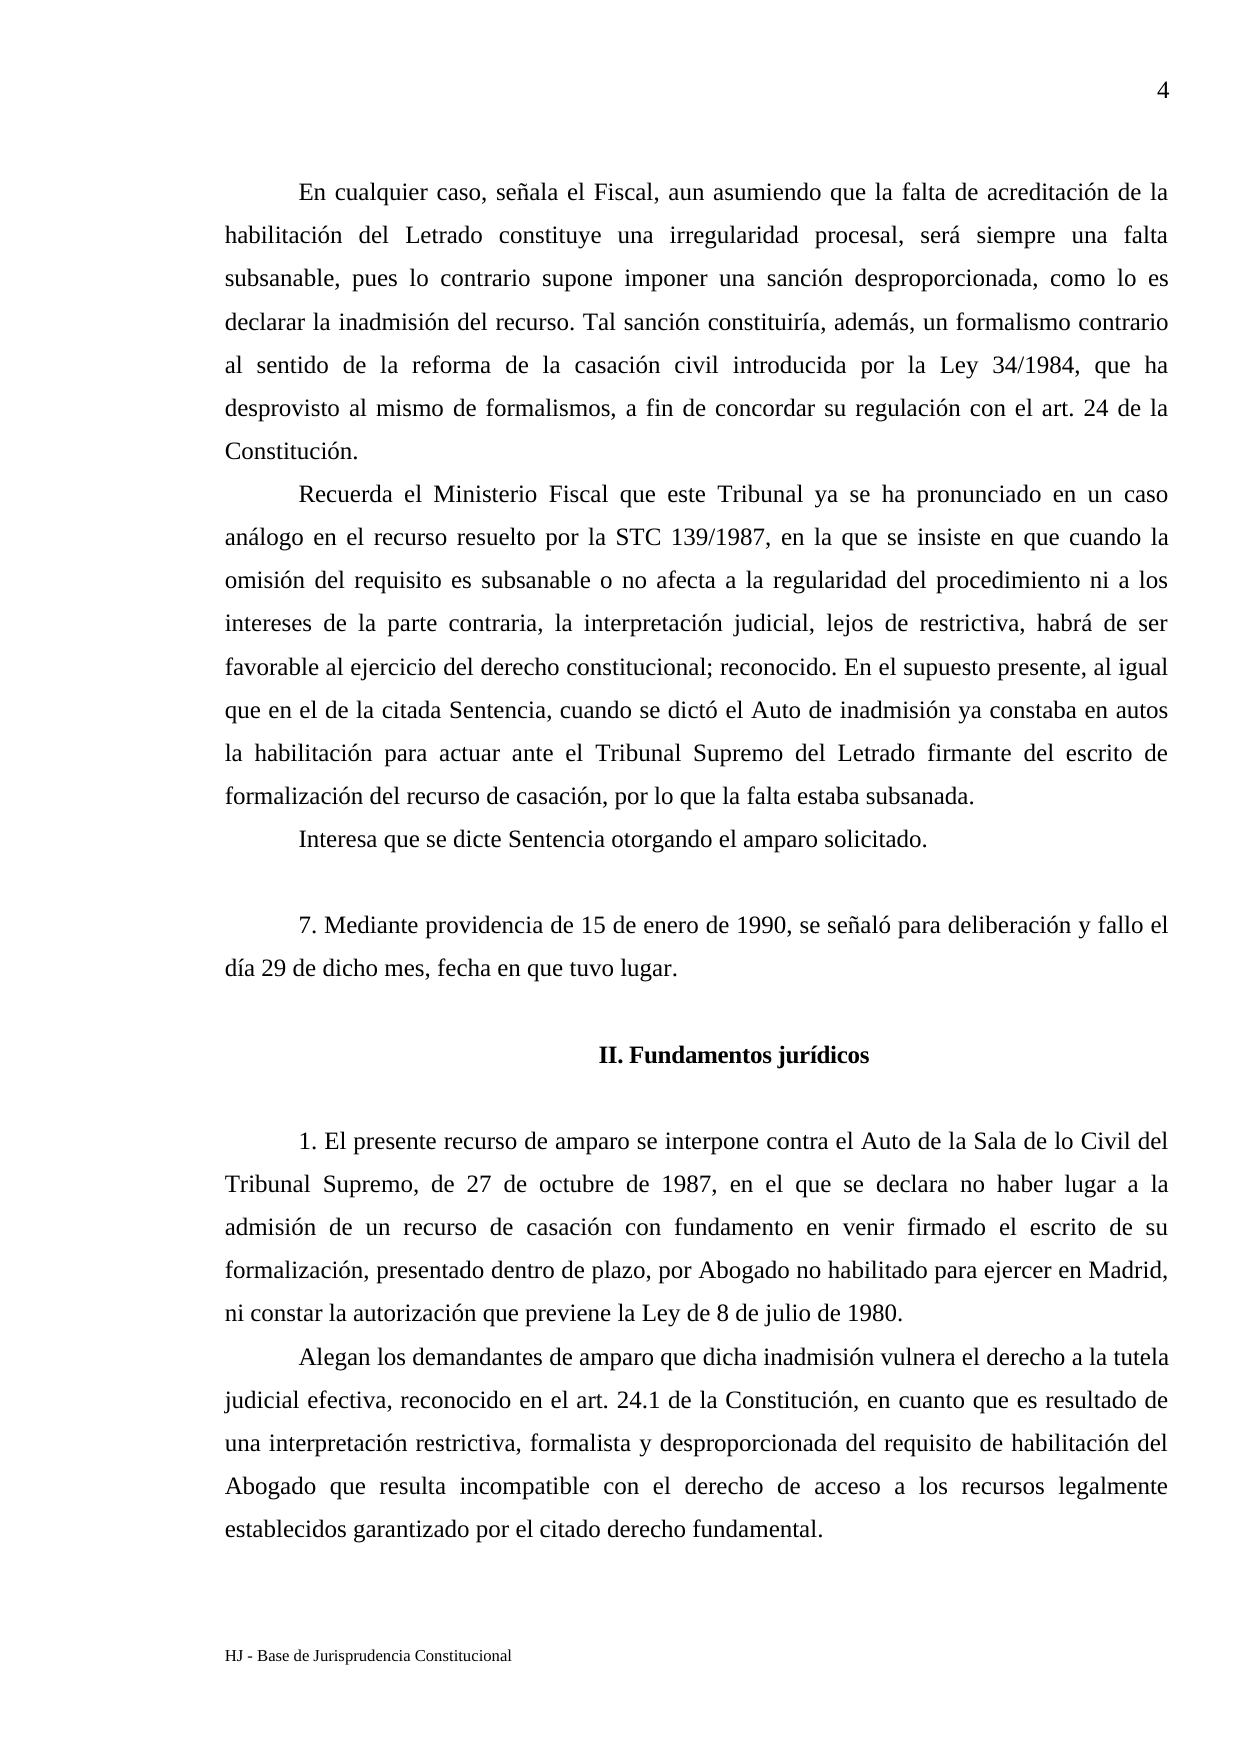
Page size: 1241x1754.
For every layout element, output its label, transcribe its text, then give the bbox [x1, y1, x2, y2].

subtitle II. Fundamentos jurídicos [224, 1040, 1169, 1068]
text Interesa que se dicte Sentencia otorgando el amparo solicitado. [224, 824, 1169, 853]
text Recuerda el Ministerio Fiscal que este Tribunal ya se ha pronunciado en un caso análogo en el recurso resuelto por la STC 139/1987, en la que se insiste en que cuando la omisión del requisito es subsanable o no afecta a la regularidad del procedimiento ni a los intereses de la parte contraria, la interpretación judicial, lejos de restrictiva, habrá de ser favorable al ejercicio del derecho constitucional; reconocido. En el supuesto presente, al igual que en el de la citada Sentencia, cuando se dictó el Auto de inadmisión ya constaba en autos la habilitación para actuar ante el Tribunal Supremo del Letrado firmante del escrito de formalización del recurso de casación, por lo que la falta estaba subsanada. [224, 479, 1169, 810]
text 1. El presente recurso de amparo se interpone contra el Auto de la Sala de lo Civil del Tribunal Supremo, de 27 de octubre de 1987, en el que se declara no haber lugar a la admisión de un recurso de casación con fundamento en venir firmado el escrito de su formalización, presentado dentro de plazo, por Abogado no habilitado para ejercer en Madrid, ni constar la autorización que previene la Ley de 8 de julio de 1980. [224, 1126, 1169, 1327]
text Alegan los demandantes de amparo que dicha inadmisión vulnera el derecho a la tutela judicial efectiva, reconocido en el art. 24.1 de la Constitución, en cuanto que es resultado de una interpretación restrictiva, formalista y desproporcionada del requisito de habilitación del Abogado que resulta incompatible con el derecho de acceso a los recursos legalmente establecidos garantizado por el citado derecho fundamental. [224, 1342, 1169, 1543]
text En cualquier caso, señala el Fiscal, aun asumiendo que la falta de acreditación de la habilitación del Letrado constituye una irregularidad procesal, será siempre una falta subsanable, pues lo contrario supone imponer una sanción desproporcionada, como lo es declarar la inadmisión del recurso. Tal sanción constituiría, además, un formalismo contrario al sentido de la reforma de la casación civil introducida por la Ley 34/1984, que ha desprovisto al mismo de formalismos, a fin de concordar su regulación con el art. 24 de la Constitución. [224, 177, 1169, 465]
text 7. Mediante providencia de 15 de enero de 1990, se señaló para deliberación y fallo el día 29 de dicho mes, fecha en que tuvo lugar. [224, 910, 1169, 982]
